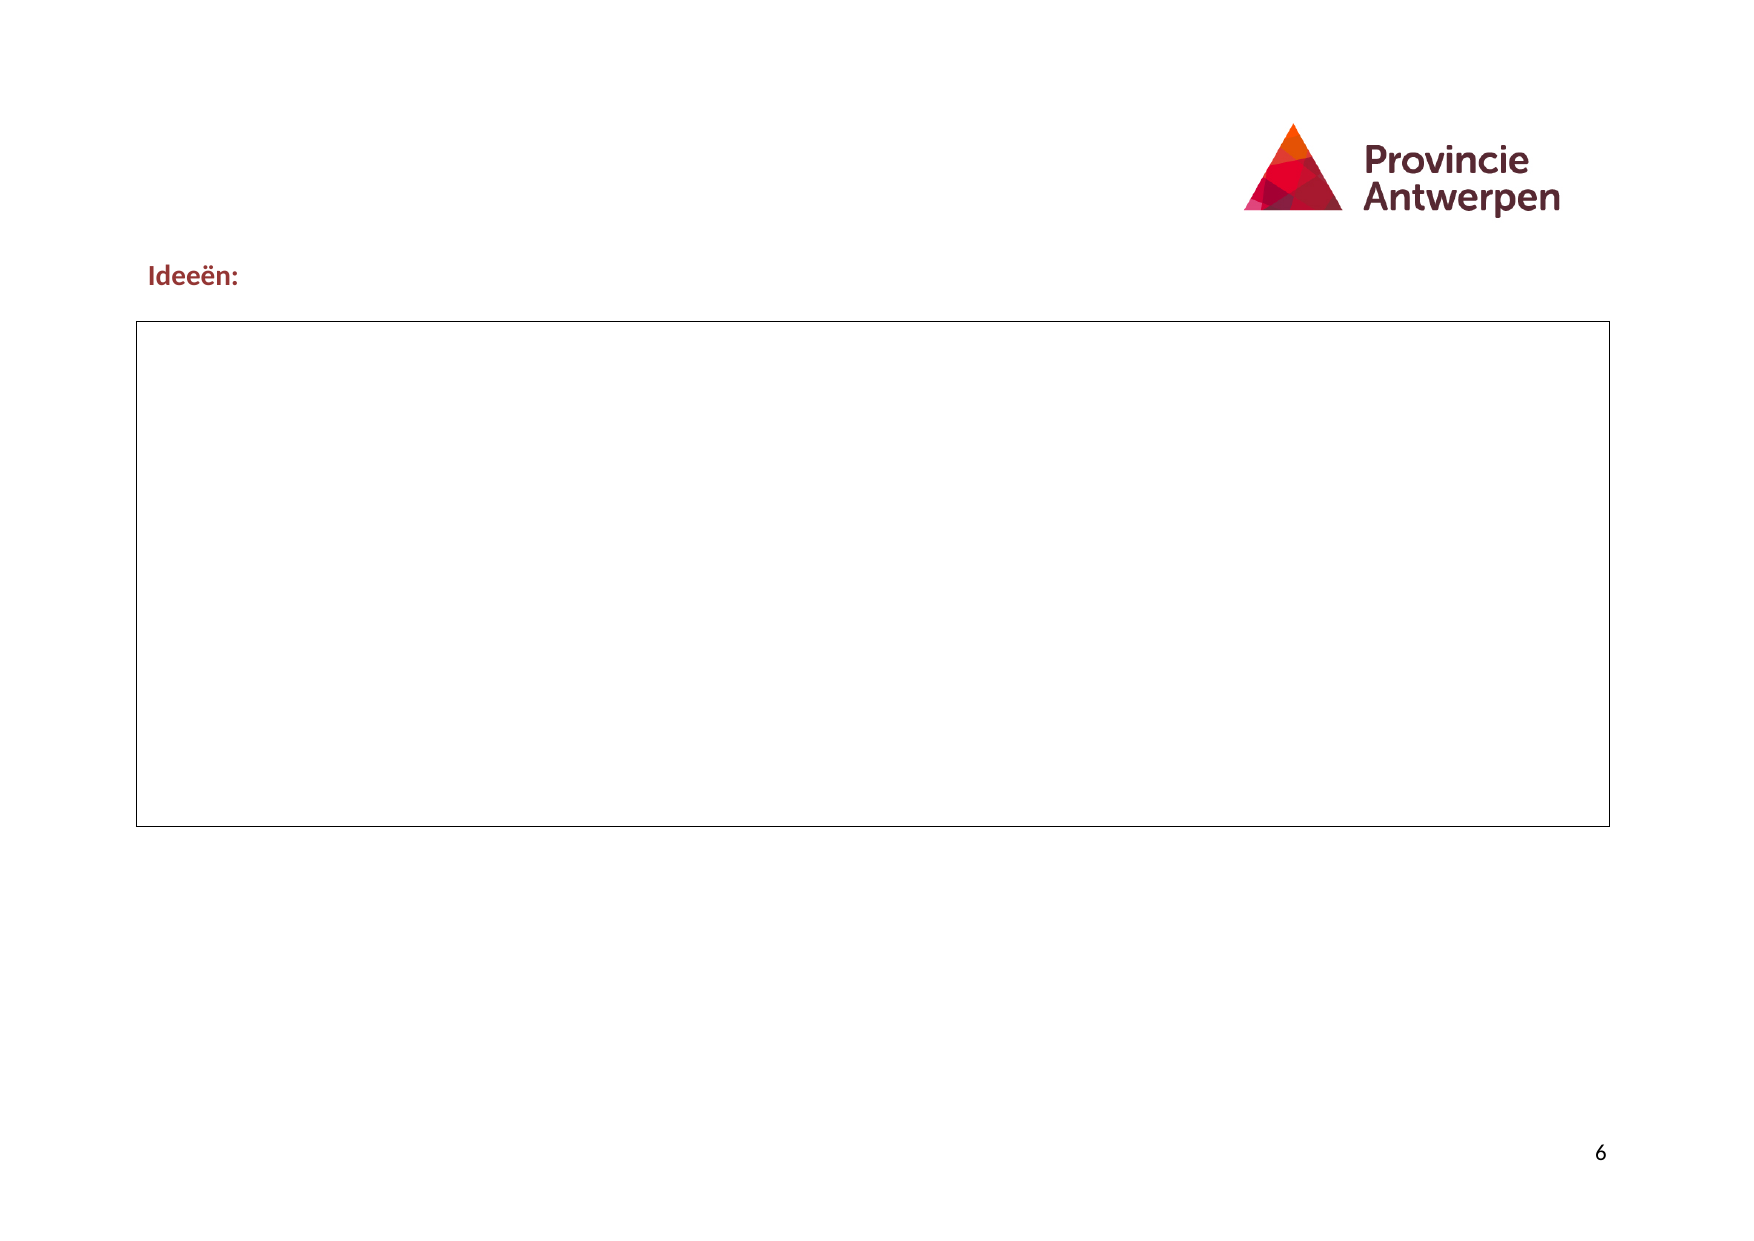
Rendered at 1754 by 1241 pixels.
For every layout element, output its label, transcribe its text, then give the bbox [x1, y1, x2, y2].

text Ideeën: [148, 257, 1606, 293]
picture [1195, 73, 1607, 258]
table_header [137, 322, 1609, 826]
